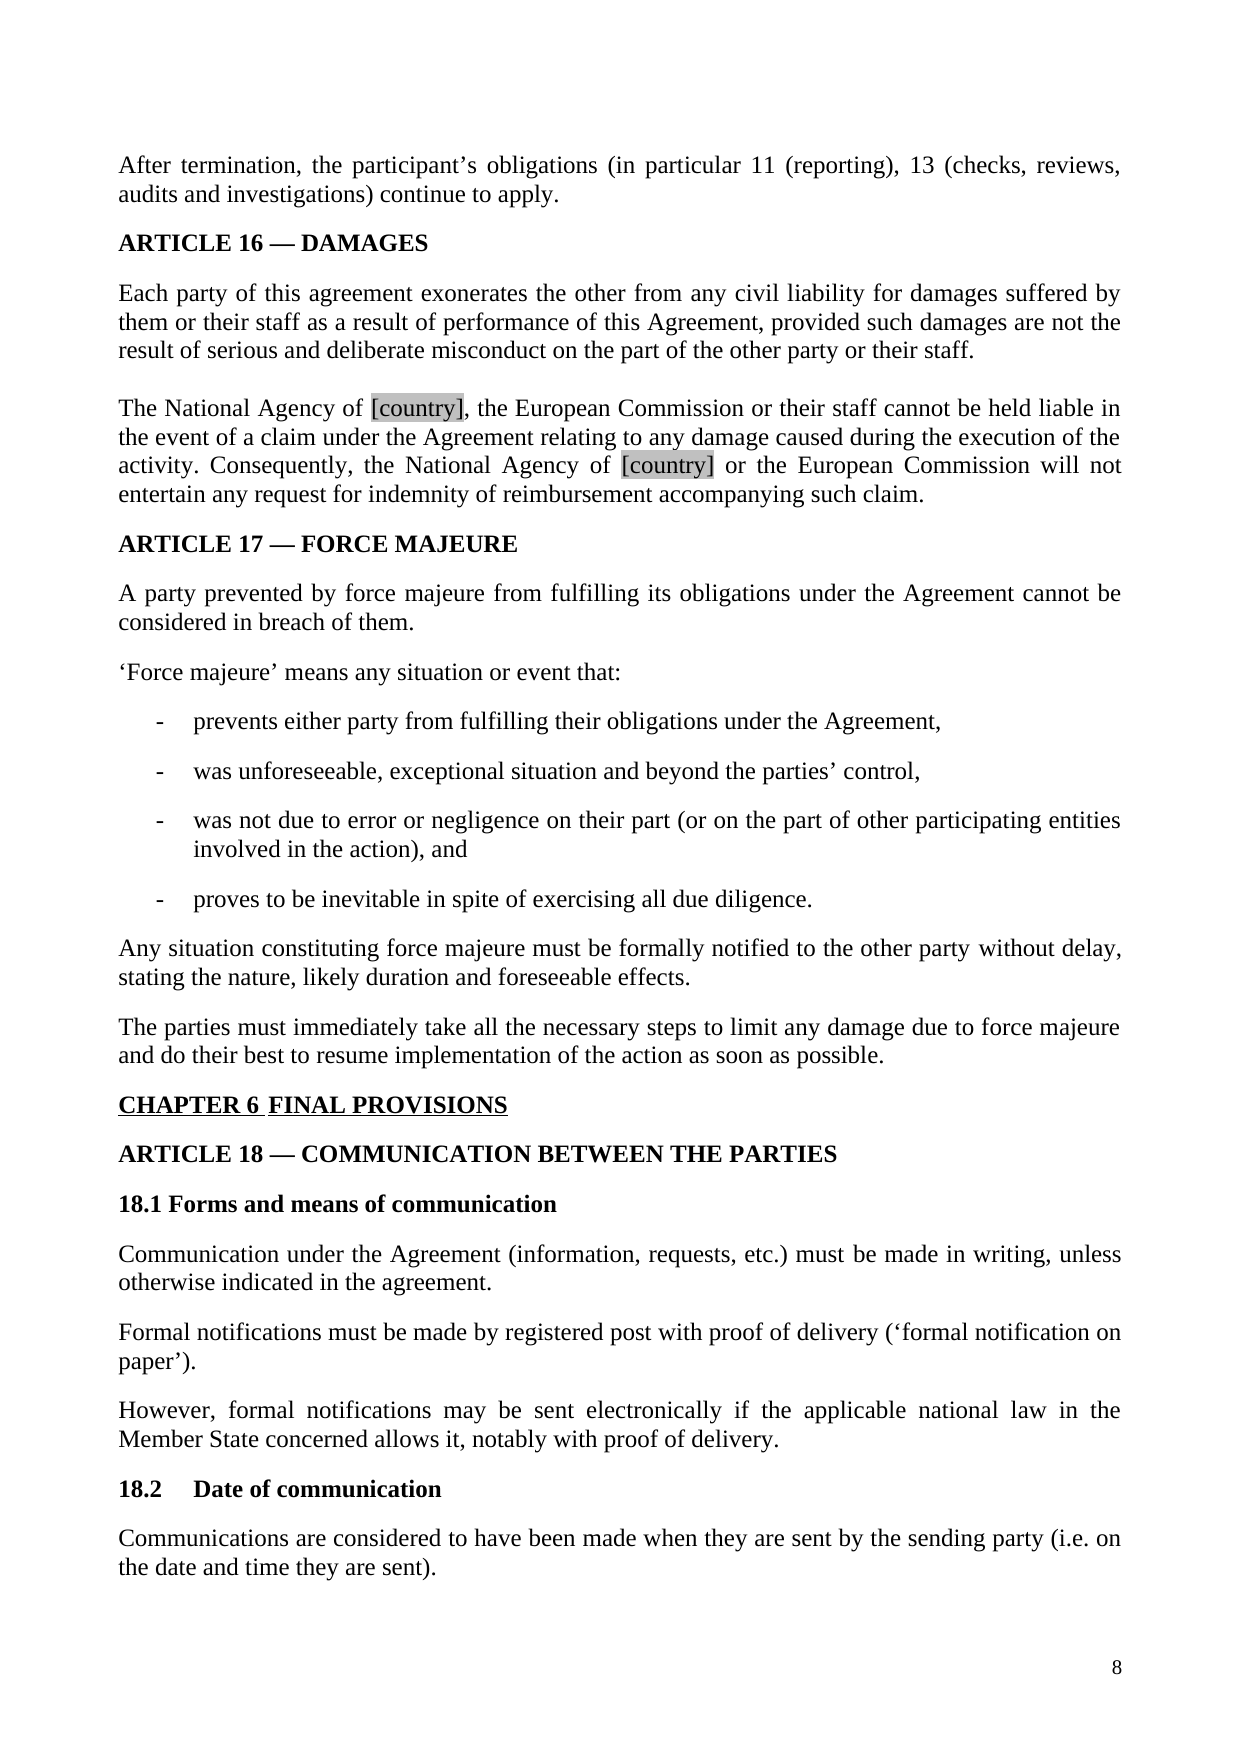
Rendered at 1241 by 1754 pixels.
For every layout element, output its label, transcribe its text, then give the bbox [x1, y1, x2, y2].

list proves to be inevitable in spite of exercising all due diligence. [156, 884, 1122, 912]
text However, formal notifications may be sent electronically if the applicable national law in the Member State concerned allows it, notably with proof of delivery. [118, 1395, 1122, 1453]
text Communication under the Agreement (information, requests, etc.) must be made in writing, unless otherwise indicated in the agreement. [118, 1239, 1122, 1296]
text Each party of this agreement exonerates the other from any civil liability for damages suffered by them or their staff as a result of performance of this Agreement, provided such damages are not the result of serious and deliberate misconduct on the part of the other party or their staff. [118, 278, 1122, 364]
text Formal notifications must be made by registered post with proof of delivery (‘formal notification on paper’). [118, 1317, 1122, 1374]
text The National Agency of [country], the European Commission or their staff cannot be held liable in the event of a claim under the Agreement relating to any damage caused during the execution of the activity. Consequently, the National Agency of [country] or the European Commission will not entertain any request for indemnity of reimbursement accompanying such claim. [118, 393, 1122, 508]
list was not due to error or negligence on their part (or on the part of other participating entities involved in the action), and [156, 805, 1122, 863]
text ARTICLE 16 — DAMAGES [118, 228, 1122, 257]
text Communications are considered to have been made when they are sent by the sending party (i.e. on the date and time they are sent). [118, 1523, 1122, 1581]
list prevents either party from fulfilling their obligations under the Agreement, [156, 706, 1122, 735]
text A party prevented by force majeure from fulfilling its obligations under the Agreement cannot be considered in breach of them. [118, 578, 1122, 636]
text ARTICLE 18 — COMMUNICATION BETWEEN THE PARTIES [118, 1139, 1122, 1168]
list was unforeseeable, exceptional situation and beyond the parties’ control, [156, 756, 1122, 784]
text 18.1 Forms and means of communication [118, 1189, 1122, 1218]
text 18.2 Date of communication [118, 1474, 1122, 1502]
text CHAPTER 6 FINAL PROVISIONS [118, 1090, 1122, 1119]
text After termination, the participant’s obligations (in particular 11 (reporting), 13 (checks, reviews, audits and investigations) continue to apply. [118, 150, 1122, 207]
text ‘Force majeure’ means any situation or event that: [118, 657, 1122, 685]
text The parties must immediately take all the necessary steps to limit any damage due to force majeure and do their best to resume implementation of the action as soon as possible. [118, 1012, 1122, 1069]
text Any situation constituting force majeure must be formally notified to the other party without delay, stating the nature, likely duration and foreseeable effects. [118, 933, 1122, 991]
text ARTICLE 17 — FORCE MAJEURE [118, 529, 1122, 557]
